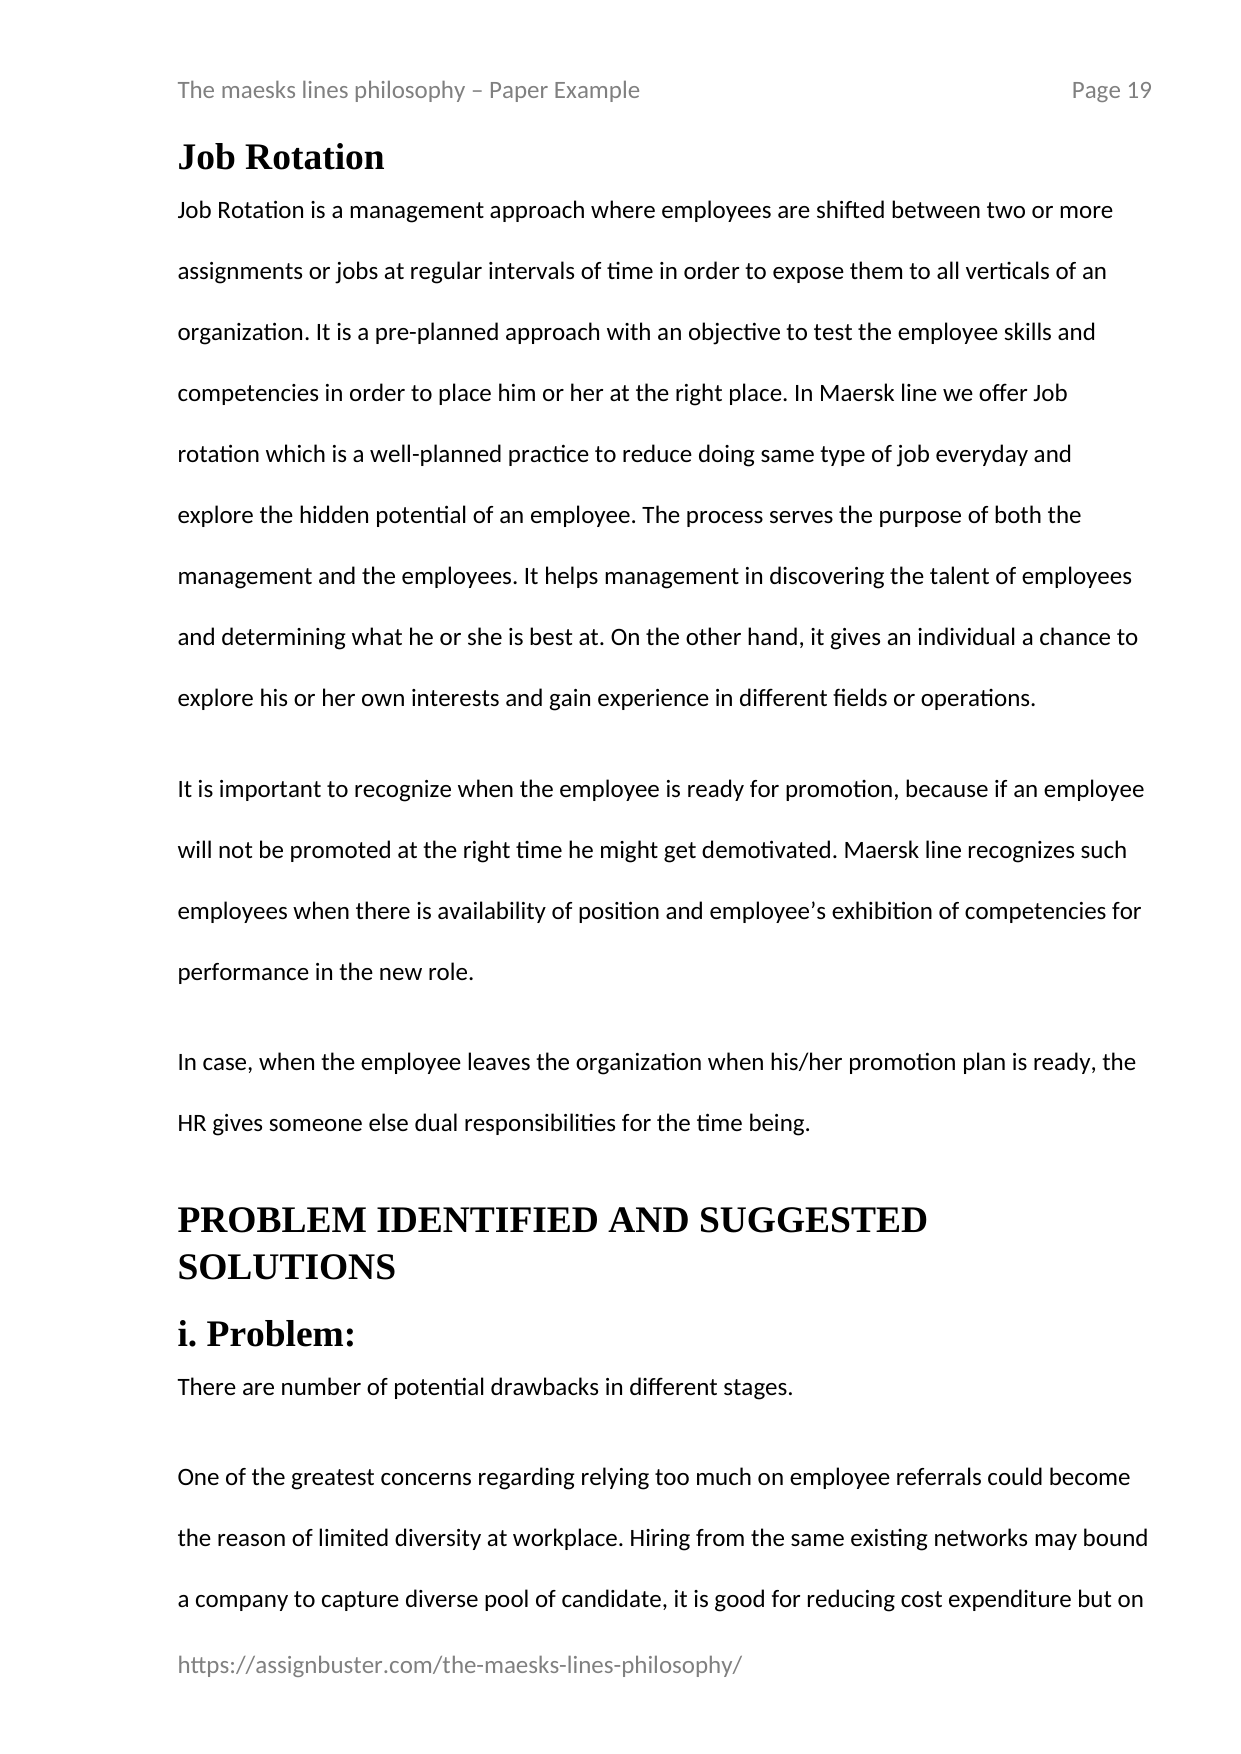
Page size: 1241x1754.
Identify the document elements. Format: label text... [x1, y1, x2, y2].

subtitle Job Rotation [177, 135, 1152, 178]
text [177, 1461, 1152, 1614]
subtitle PROBLEM IDENTIFIED AND SUGGESTED SOLUTIONS [177, 1198, 1152, 1288]
text There are number of potential drawbacks in different stages. [177, 1371, 1152, 1401]
subtitle i. Problem: [177, 1312, 1152, 1355]
text It is important to recognize when the employee is ready for promotion, because if an employee will not be promoted at the right time he might get demotivated. Maersk line recognizes such employees when there is availability of position and employee’s exhibition of competencies for performance in the new role. [177, 773, 1152, 986]
text Job Rotation is a management approach where employees are shifted between two or more assignments or jobs at regular intervals of time in order to expose them to all verticals of an organization. It is a pre-planned approach with an objective to test the employee skills and competencies in order to place him or her at the right place. In Maersk line we offer Job rotation which is a well-planned practice to reduce doing same type of job everyday and explore the hidden potential of an employee. The process serves the purpose of both the management and the employees. It helps management in discovering the talent of employees and determining what he or she is best at. On the other hand, it gives an individual a chance to explore his or her own interests and gain experience in different fields or operations. [177, 194, 1152, 713]
text In case, when the employee leaves the organization when his/her promotion plan is ready, the HR gives someone else dual responsibilities for the time being. [177, 1046, 1152, 1138]
